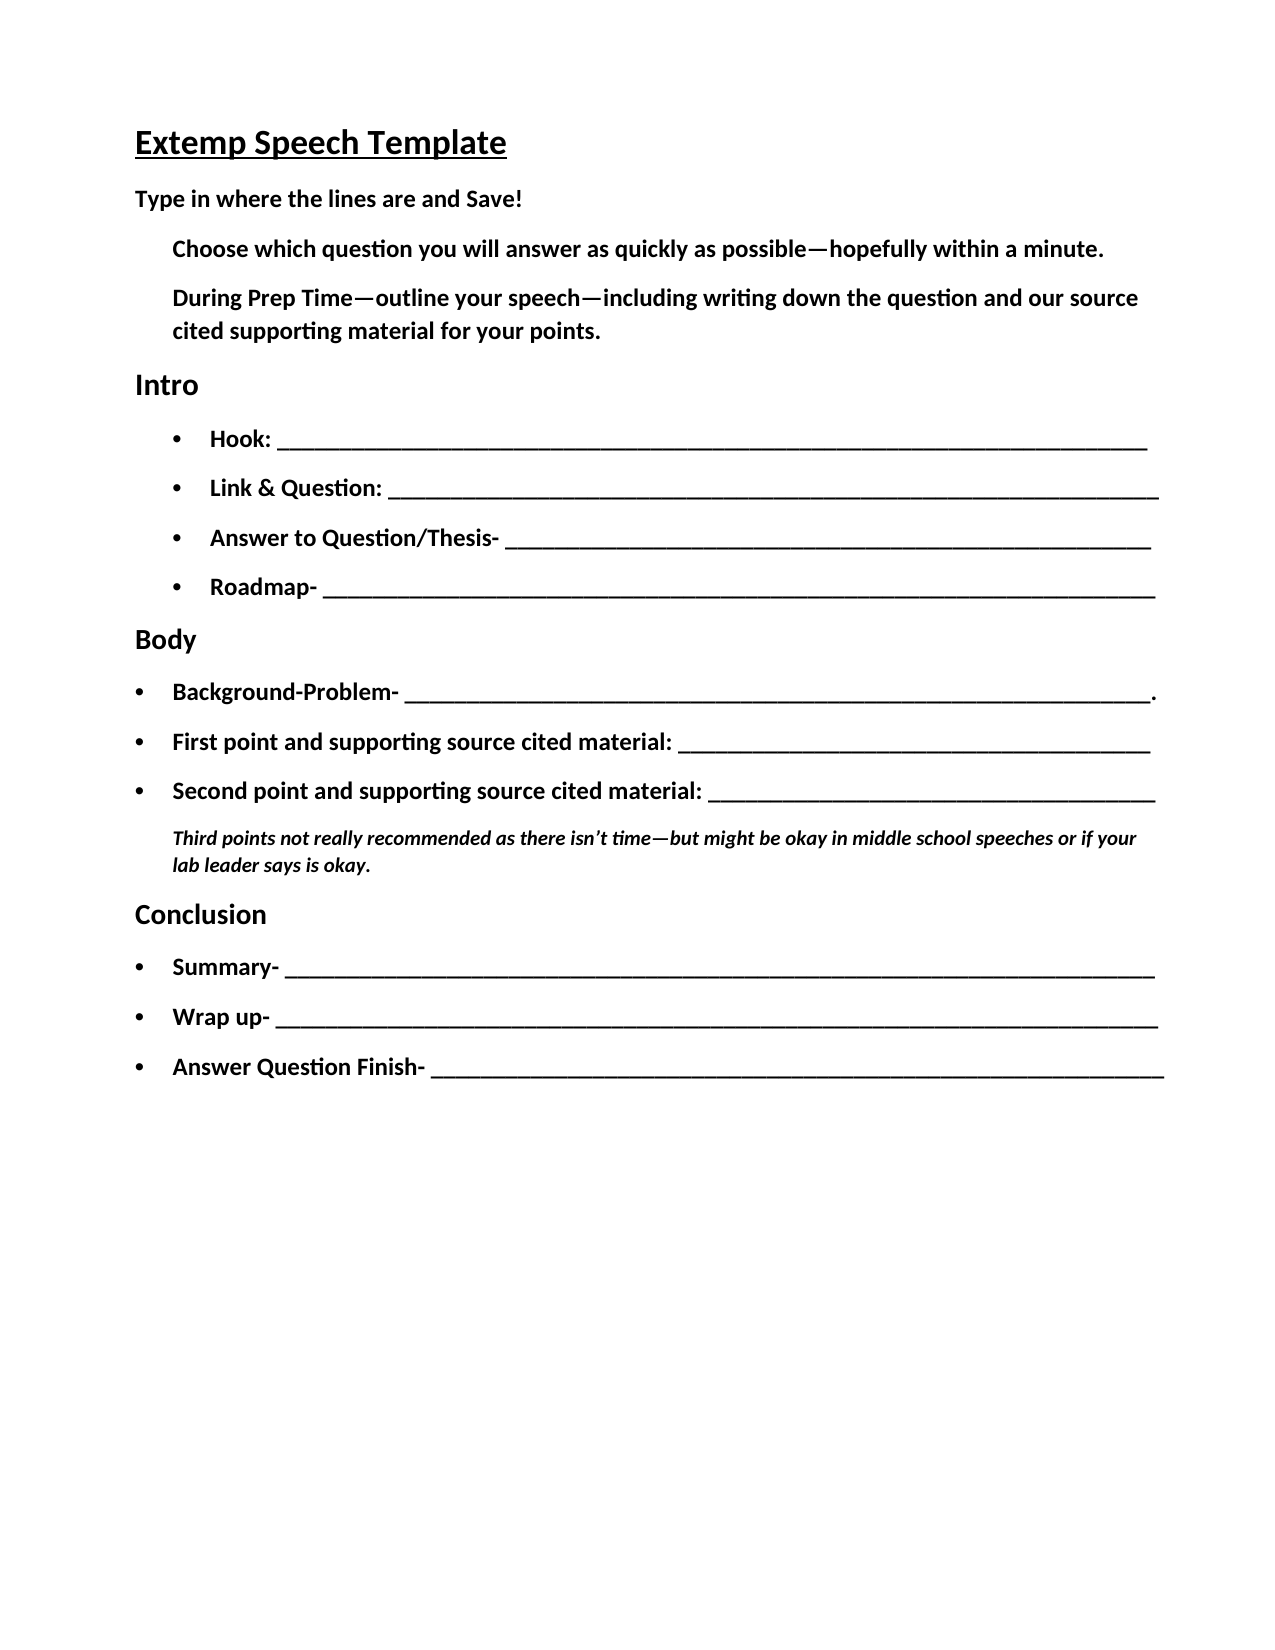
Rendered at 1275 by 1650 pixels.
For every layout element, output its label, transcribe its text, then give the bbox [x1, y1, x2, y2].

text Conclusion [135, 896, 1170, 932]
text Third points not really recommended as there isn’t time—but might be okay in middle school speeches or if your lab leader says is okay. [172, 825, 1170, 878]
list Summary- ______________________________________________________________________ [135, 952, 1170, 982]
list Link & Question: ______________________________________________________________ [172, 472, 1170, 503]
list First point and supporting source cited material: ______________________________________ [135, 726, 1170, 756]
list Background-Problem- ____________________________________________________________. [135, 676, 1170, 707]
text Choose which question you will answer as quickly as possible—hopefully within a minute. [172, 233, 1170, 263]
list Answer Question Finish- ___________________________________________________________ [135, 1051, 1170, 1081]
list Hook: ______________________________________________________________________ [172, 423, 1170, 453]
text Type in where the lines are and Save! [135, 183, 1170, 214]
list Second point and supporting source cited material: ____________________________________ [135, 775, 1170, 806]
text Body [135, 621, 1170, 657]
text Extemp Speech Template [135, 120, 1170, 163]
list Answer to Question/Thesis- ____________________________________________________ [172, 522, 1170, 552]
list Wrap up- _______________________________________________________________________ [135, 1001, 1170, 1032]
list Roadmap- ___________________________________________________________________ [172, 572, 1170, 602]
text Intro [135, 365, 1170, 403]
text During Prep Time—outline your speech—including writing down the question and our source cited supporting material for your points. [172, 282, 1170, 346]
